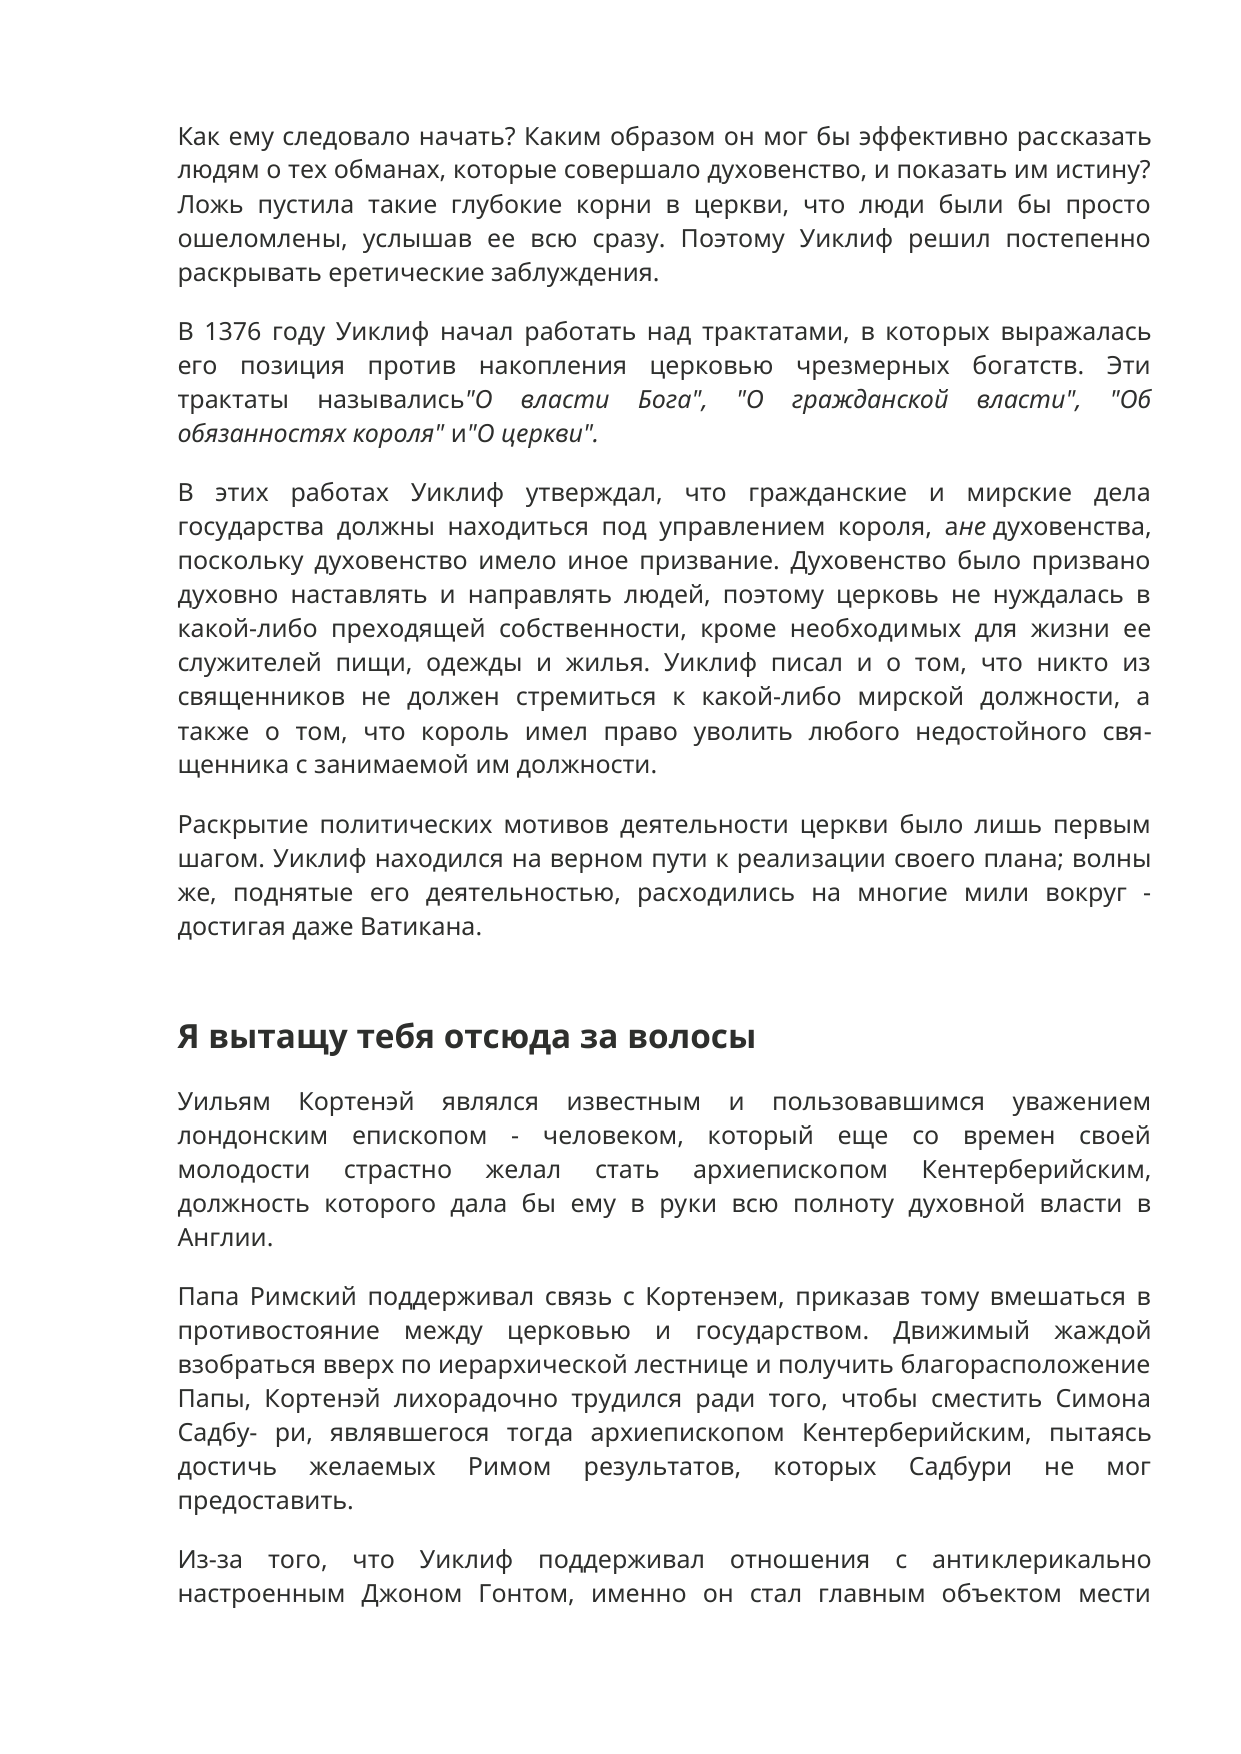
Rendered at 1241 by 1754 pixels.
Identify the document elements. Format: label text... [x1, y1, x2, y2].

text Папа Римский поддерживал связь с Кортенэем, приказав тому вмешаться в противостояние между церковью и государством. Движимый жаждой взобраться вверх по иерархической лестнице и получить благорасположение Папы, Кортенэй лихорадочно трудился ради того, чтобы сместить Симона Садбу- ри, являвшегося тогда архиепископом Кентерберийским, пытаясь достичь желаемых Римом результатов, которых Садбури не мог предоставить. [177, 1279, 1152, 1517]
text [177, 118, 1152, 288]
text Раскрытие политических мотивов деятельности церкви было лишь первым шагом. Уиклиф находился на верном пути к реализации своего плана; волны же, поднятые его деятельностью, расходились на многие мили вокруг - достигая даже Ватикана. [177, 806, 1152, 942]
text Я вытащу тебя отсюда за волосы [177, 1013, 1152, 1058]
text В 1376 году Уиклиф начал работать над трактатами, в которых выражалась его позиция против накопления церковью чрезмерных богатств. Эти трактаты назывались"О власти Бога", "О гражданской власти", "Об обязанностях короля" и"О церкви". [177, 313, 1152, 450]
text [177, 1542, 1152, 1610]
text Уильям Кортенэй являлся известным и пользовавшимся уважением лондонским епископом - человеком, который еще со времен своей молодости страстно желал стать архиепископом Кентерберийским, должность которого дала бы ему в руки всю полноту духовной власти в Англии. [177, 1083, 1152, 1254]
text В этих работах Уиклиф утверждал, что гражданские и мирские дела государства должны находиться под управлением короля, ане духовенства, поскольку духовенство имело иное призвание. Духовенство было призвано духовно наставлять и направлять людей, поэтому церковь не нуждалась в какой-либо преходящей собственности, кроме необходимых для жизни ее служителей пищи, одежды и жилья. Уиклиф писал и о том, что никто из священников не должен стремиться к какой-либо мирской должности, а также о том, что король имел право уволить любого недостойного священника с занимаемой им должности. [177, 475, 1152, 781]
